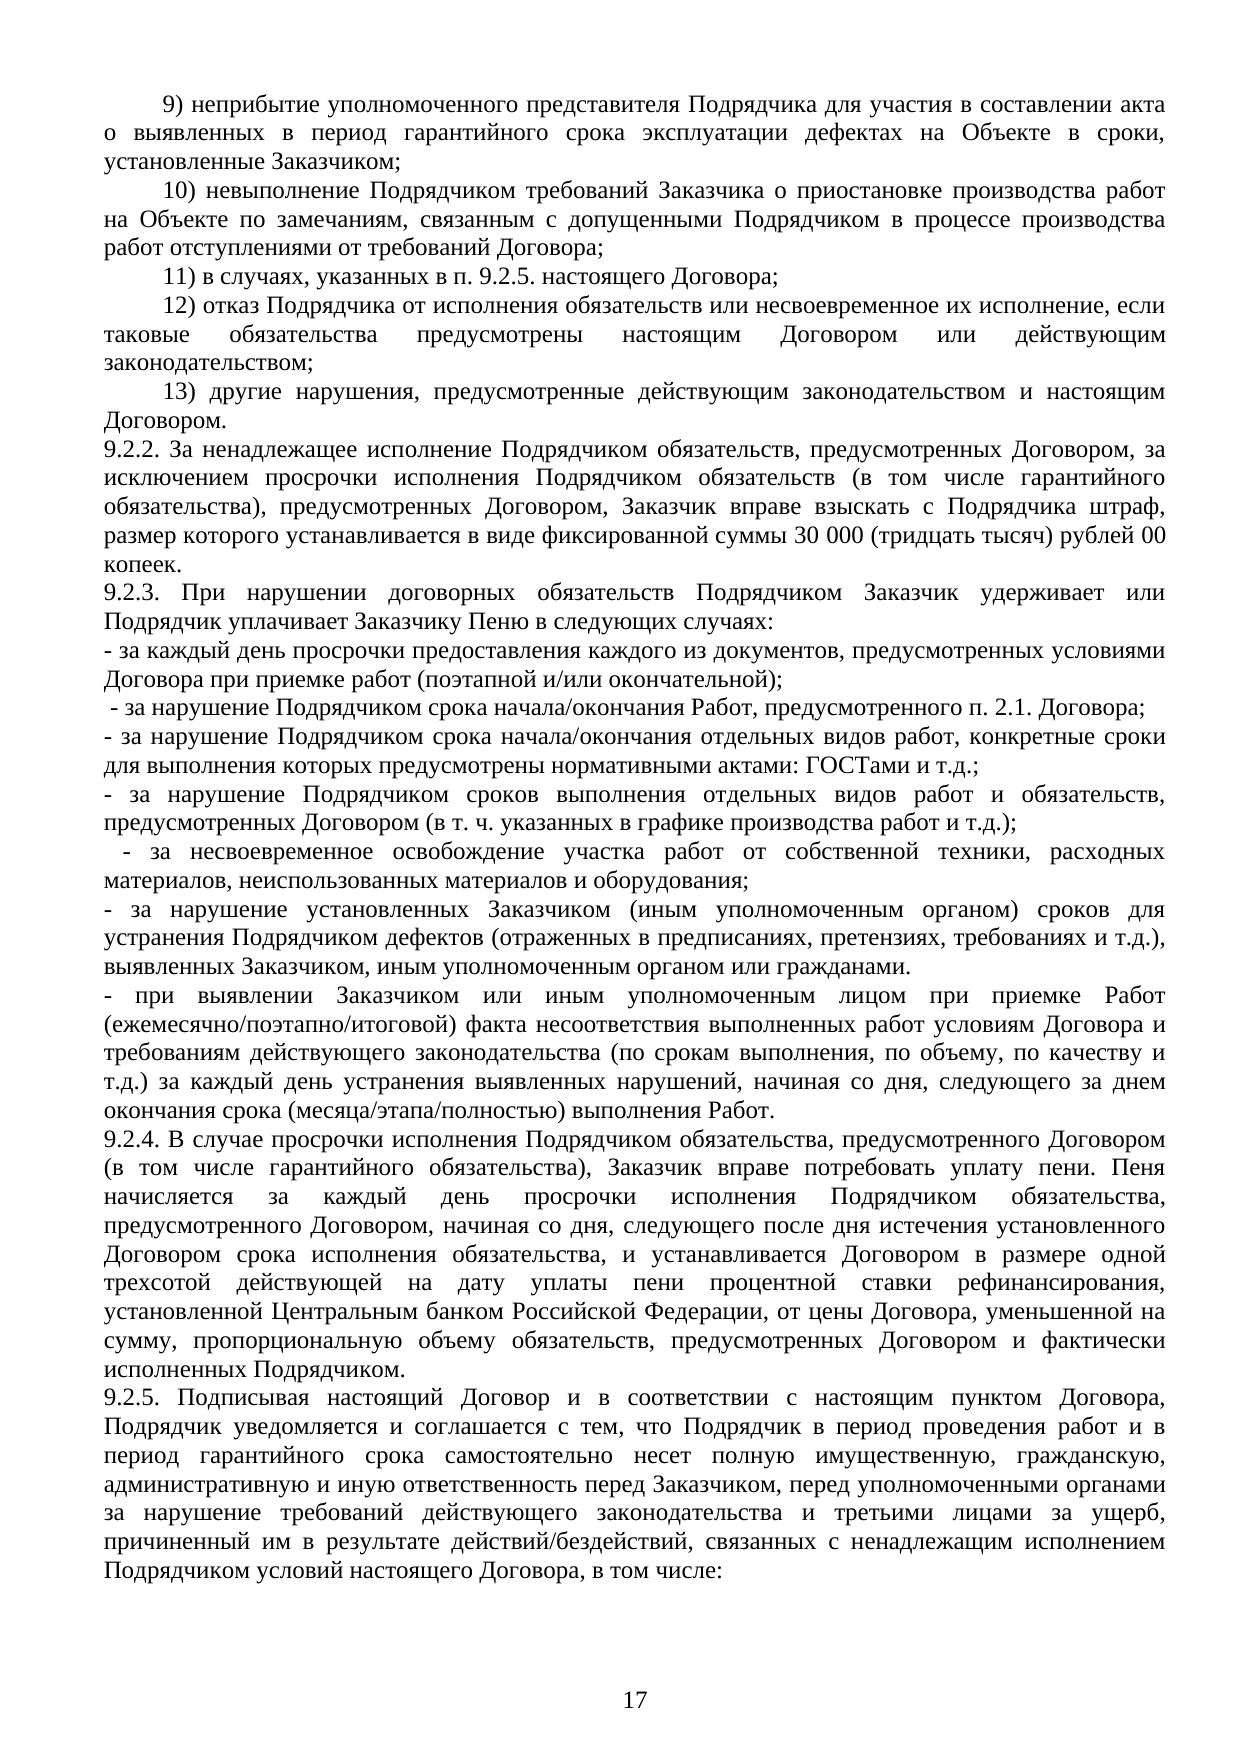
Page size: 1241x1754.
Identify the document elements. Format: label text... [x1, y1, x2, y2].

text 11) в случаях, указанных в п. 9.2.5. настоящего Договора; [103, 261, 1167, 290]
text - при выявлении Заказчиком или иным уполномоченным лицом при приемке Работ (ежемесячно/поэтапно/итоговой) факта несоответствия выполненных работ условиям Договора и требованиям действующего законодательства (по срокам выполнения, по объему, по качеству и т.д.) за каждый день устранения выявленных нарушений, начиная со дня, следующего за днем окончания срока (месяца/этапа/полностью) выполнения Работ. [103, 980, 1167, 1124]
text - за нарушение Подрядчиком срока начала/окончания Работ, предусмотренного п. 2.1. Договора; [103, 692, 1167, 721]
text 9.2.5. Подписывая настоящий Договор и в соответствии с настоящим пунктом Договора, Подрядчик уведомляется и соглашается с тем, что Подрядчик в период проведения работ и в период гарантийного срока самостоятельно несет полную имущественную, гражданскую, административную и иную ответственность перед Заказчиком, перед уполномоченными органами за нарушение требований действующего законодательства и третьими лицами за ущерб, причиненный им в результате действий/бездействий, связанных с ненадлежащим исполнением Подрядчиком условий настоящего Договора, в том числе: [103, 1382, 1167, 1584]
text - за несвоевременное освобождение участка работ от собственной техники, расходных материалов, неиспользованных материалов и оборудования; [103, 836, 1167, 894]
text - за нарушение установленных Заказчиком (иным уполномоченным органом) сроков для устранения Подрядчиком дефектов (отраженных в предписаниях, претензиях, требованиях и т.д.), выявленных Заказчиком, иным уполномоченным органом или гражданами. [103, 894, 1167, 980]
text 9) неприбытие уполномоченного представителя Подрядчика для участия в составлении акта о выявленных в период гарантийного срока эксплуатации дефектах на Объекте в сроки, установленные Заказчиком; [103, 89, 1167, 175]
text 9.2.3. При нарушении договорных обязательств Подрядчиком Заказчик удерживает или Подрядчик уплачивает Заказчику Пеню в следующих случаях: [103, 577, 1167, 635]
text 12) отказ Подрядчика от исполнения обязательств или несвоевременное их исполнение, если таковые обязательства предусмотрены настоящим Договором или действующим законодательством; [103, 290, 1167, 376]
text 9.2.4. В случае просрочки исполнения Подрядчиком обязательства, предусмотренного Договором (в том числе гарантийного обязательства), Заказчик вправе потребовать уплату пени. Пеня начисляется за каждый день просрочки исполнения Подрядчиком обязательства, предусмотренного Договором, начиная со дня, следующего после дня истечения установленного Договором срока исполнения обязательства, и устанавливается Договором в размере одной трехсотой действующей на дату уплаты пени процентной ставки рефинансирования, установленной Центральным банком Российской Федерации, от цены Договора, уменьшенной на сумму, пропорциональную объему обязательств, предусмотренных Договором и фактически исполненных Подрядчиком. [103, 1124, 1167, 1382]
text 9.2.2. За ненадлежащее исполнение Подрядчиком обязательств, предусмотренных Договором, за исключением просрочки исполнения Подрядчиком обязательств (в том числе гарантийного обязательства), предусмотренных Договором, Заказчик вправе взыскать с Подрядчика штраф, размер которого устанавливается в виде фиксированной суммы 30 000 (тридцать тысяч) рублей 00 копеек. [103, 434, 1167, 577]
text - за каждый день просрочки предоставления каждого из документов, предусмотренных условиями Договора при приемке работ (поэтапной и/или окончательной); [103, 635, 1167, 692]
text - за нарушение Подрядчиком срока начала/окончания отдельных видов работ, конкретные сроки для выполнения которых предусмотрены нормативными актами: ГОСТами и т.д.; [103, 721, 1167, 779]
text - за нарушение Подрядчиком сроков выполнения отдельных видов работ и обязательств, предусмотренных Договором (в т. ч. указанных в графике производства работ и т.д.); [103, 779, 1167, 836]
text 13) другие нарушения, предусмотренные действующим законодательством и настоящим Договором. [103, 376, 1167, 434]
text 10) невыполнение Подрядчиком требований Заказчика о приостановке производства работ на Объекте по замечаниям, связанным с допущенными Подрядчиком в процессе производства работ отступлениями от требований Договора; [103, 175, 1167, 261]
